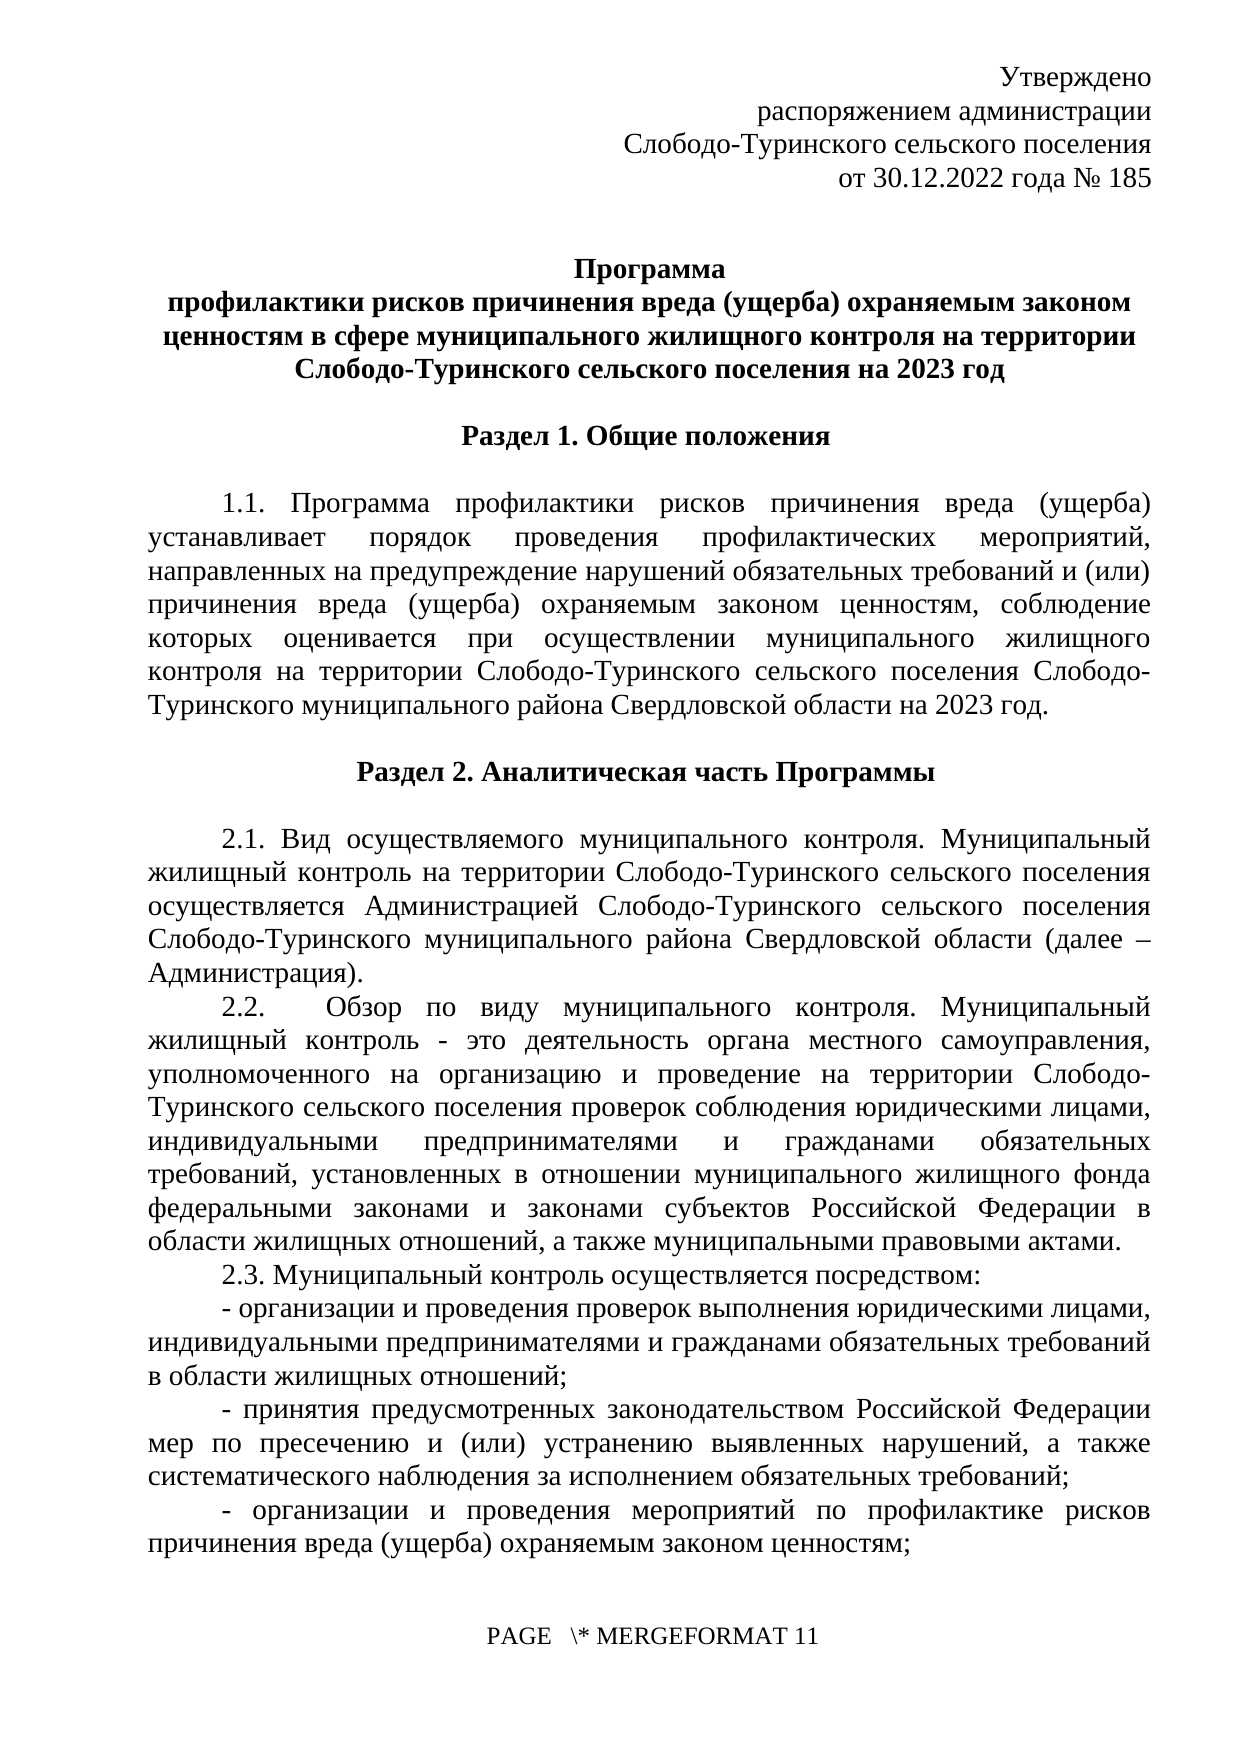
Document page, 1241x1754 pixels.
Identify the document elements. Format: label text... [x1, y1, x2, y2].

text от 30.12.2022 года № 185 [148, 160, 1152, 193]
text - организации и проведения мероприятий по профилактике рисков причинения вреда (ущерба) охраняемым законом ценностям; [148, 1492, 1152, 1559]
text 2.3. Муниципальный контроль осуществляется посредством: [148, 1257, 1152, 1291]
text - принятия предусмотренных законодательством Российской Федерации мер по пресечению и (или) устранению выявленных нарушений, а также систематического наблюдения за исполнением обязательных требований; [148, 1391, 1152, 1492]
text профилактики рисков причинения вреда (ущерба) охраняемым законом ценностям в сфере муниципального жилищного контроля на территории Слободо-Туринского сельского поселения на 2023 год [148, 284, 1152, 385]
text 2.1. Вид осуществляемого муниципального контроля. Муниципальный жилищный контроль на территории Слободо-Туринского сельского поселения осуществляется Администрацией Слободо-Туринского сельского поселения Слободо-Туринского муниципального района Свердловской области (далее – Администрация). [148, 821, 1152, 989]
text 1.1. Программа профилактики рисков причинения вреда (ущерба) устанавливает порядок проведения профилактических мероприятий, направленных на предупреждение нарушений обязательных требований и (или) причинения вреда (ущерба) охраняемым законом ценностям, соблюдение которых оценивается при осуществлении муниципального жилищного контроля на территории Слободо-Туринского сельского поселения Слободо-Туринского муниципального района Свердловской области на 2023 год. [148, 486, 1152, 720]
text Утверждено [148, 59, 1152, 93]
text - организации и проведения проверок выполнения юридическими лицами, индивидуальными предпринимателями и гражданами обязательных требований в области жилищных отношений; [148, 1291, 1152, 1391]
text Раздел 1. Общие положения [148, 418, 1152, 452]
text Раздел 2. Аналитическая часть Программы [148, 754, 1152, 787]
text 2.2. Обзор по виду муниципального контроля. Муниципальный жилищный контроль - это деятельность органа местного самоуправления, уполномоченного на организацию и проведение на территории Слободо-Туринского сельского поселения проверок соблюдения юридическими лицами, индивидуальными предпринимателями и гражданами обязательных требований, установленных в отношении муниципального жилищного фонда федеральными законами и законами субъектов Российской Федерации в области жилищных отношений, а также муниципальными правовыми актами. [148, 989, 1152, 1257]
text Программа [148, 251, 1152, 284]
text Слободо-Туринского сельского поселения [148, 126, 1152, 160]
text распоряжением администрации [148, 93, 1152, 126]
